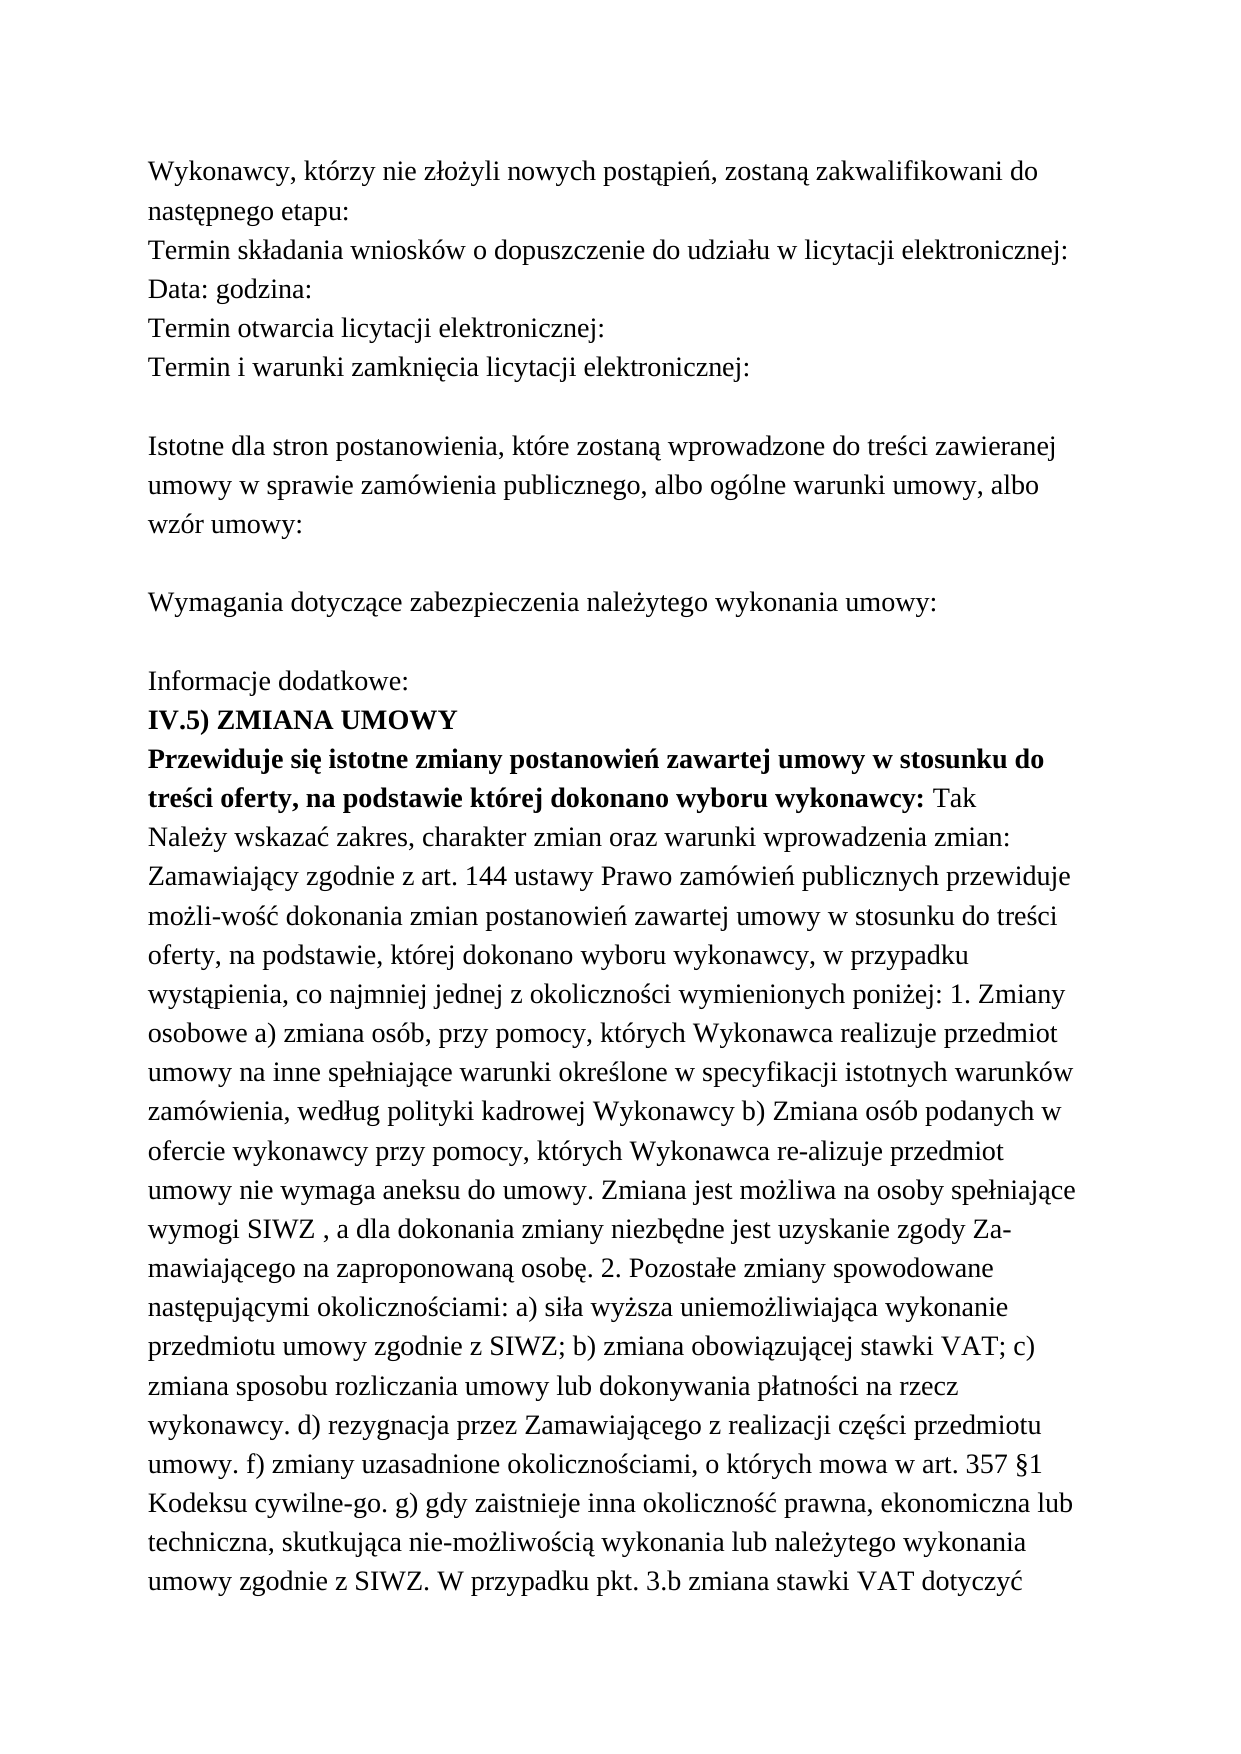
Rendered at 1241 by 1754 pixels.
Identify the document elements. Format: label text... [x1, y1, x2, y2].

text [148, 696, 1093, 1597]
text Istotne dla stron postanowienia, które zostaną wprowadzone do treści zawieranej umowy w sprawie zamówienia publicznego, albo ogólne warunki umowy, albo wzór umowy: [148, 383, 1093, 539]
text Termin i warunki zamknięcia licytacji elektronicznej: [148, 343, 1093, 383]
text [148, 148, 1093, 226]
text Informacje dodatkowe: [148, 618, 1093, 696]
text Wymagania dotyczące zabezpieczenia należytego wykonania umowy: [148, 539, 1093, 618]
text Termin składania wniosków o dopuszczenie do udziału w licytacji elektronicznej: Data: godzina: Termin otwarcia licytacji elektronicznej: [148, 226, 1093, 343]
